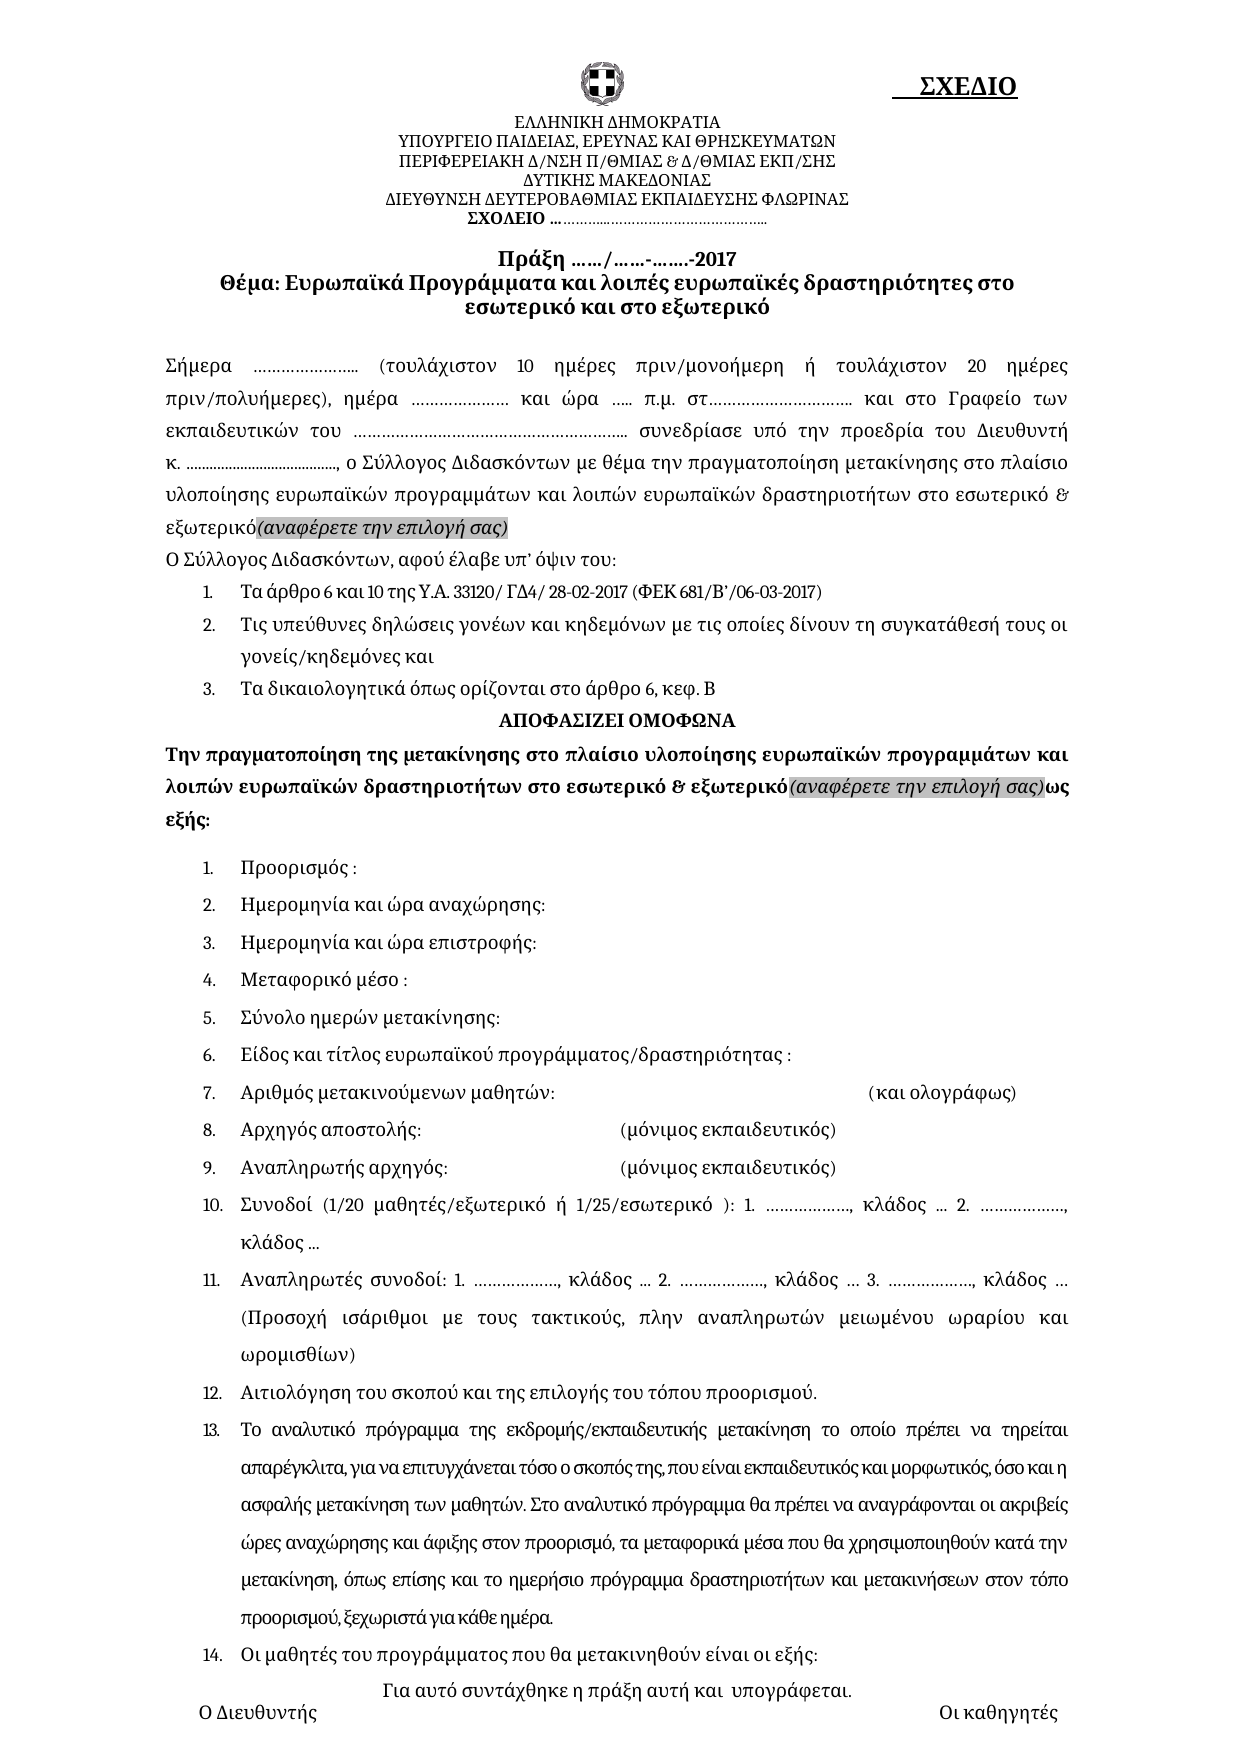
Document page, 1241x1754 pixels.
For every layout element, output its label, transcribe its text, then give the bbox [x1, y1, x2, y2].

text Την πραγματοποίηση της μετακίνησης στο πλαίσιο υλοποίησης ευρωπαϊκών προγραμμάτων και λοιπών ευρωπαϊκών δραστηριοτήτων στο εσωτερικό & εξωτερικό(αναφέρετε την επιλογή σας)ως εξής: [165, 744, 1069, 831]
picture [580, 61, 625, 107]
text ΔΙΕΥΘΥΝΣΗ ΔΕΥΤΕΡΟΒΑΘΜΙΑΣ ΕΚΠΑΙΔΕΥΣΗΣ ΦΛΩΡΙΝΑΣ [165, 190, 1069, 209]
text Θέμα: Ευρωπαϊκά Προγράμματα και λοιπές ευρωπαϊκές δραστηριότητες στο εσωτερικό και στο εξωτερικό [165, 272, 1069, 320]
list Το αναλυτικό πρόγραμμα της εκδρομής/εκπαιδευτικής μετακίνηση το οποίο πρέπει να τηρείται απαρέγκλιτα, για να επιτυγχάνεται τόσο ο σκοπός της, που είναι εκπαιδευτικός και μορφωτικός, όσο και η ασφαλής μετακίνηση των μαθητών. Στο αναλυτικό πρόγραμμα θα πρέπει να αναγράφονται οι ακριβείς ώρες αναχώρησης και άφιξης στον προορισμό, τα μεταφορικά μέσα που θα χρησιμοποιηθούν κατά την μετακίνηση, όπως επίσης και το ημερήσιο πρόγραμμα δραστηριοτήτων και μετακινήσεων στον τόπο προορισμού, ξεχωριστά για κάθε ημέρα. [203, 1404, 1069, 1629]
list Ημερομηνία και ώρα επιστροφής: [203, 916, 1069, 954]
list Τα άρθρο 6 και 10 της Υ.Α. 33120/ ΓΔ4/ 28-02-2017 (ΦΕΚ 681/Β’/06-03-2017) [203, 582, 1069, 603]
text ΣΧΕΔΙΟ [840, 73, 1069, 102]
text Πράξη ……/……-…….-2017 [165, 248, 1069, 272]
list Συνοδοί (1/20 μαθητές/εξωτερικό ή 1/25/εσωτερικό ): 1. ………………, κλάδος ... 2. ………………, κλάδος ... [203, 1179, 1069, 1254]
list Προορισμός : [203, 841, 1069, 879]
text Σήμερα ………………….. (τουλάχιστον 10 ημέρες πριν/μονοήμερη ή τουλάχιστον 20 ημέρες πριν/πολυήμερες), ημέρα ………………… και ώρα ….. π.μ. στ…………………………. και στο Γραφείο των εκπαιδευτικών του ………………………………………………….. συνεδρίασε υπό την προεδρία του Διευθυντή κ. ......................................., ο Σύλλογος Διδασκόντων με θέμα την πραγματοποίηση μετακίνησης στο πλαίσιο υλοποίησης ευρωπαϊκών προγραμμάτων και λοιπών ευρωπαϊκών δραστηριοτήτων στο εσωτερικό & εξωτερικό(αναφέρετε την επιλογή σας) [165, 356, 1069, 539]
text ΕΛΛΗΝΙΚΗ ΔΗΜΟΚΡΑΤΙΑ [165, 114, 1069, 133]
text ΣΧΟΛΕΙΟ …………...……………………………….. [165, 209, 1069, 229]
text Ο Διευθυντής Οι καθηγητές [165, 1702, 1069, 1724]
list Αιτιολόγηση του σκοπού και της επιλογής του τόπου προορισμού. [203, 1366, 1069, 1404]
text ΑΠΟΦΑΣΙΖΕΙ ΟΜΟΦΩΝΑ [165, 711, 1069, 732]
list Αρχηγός αποστολής: (μόνιμος εκπαιδευτικός) [203, 1104, 1069, 1141]
text Για αυτό συντάχθηκε η πράξη αυτή και υπογράφεται. [165, 1681, 1069, 1702]
list Αναπληρωτές συνοδοί: 1. ………………, κλάδος ... 2. ………………, κλάδος … 3. ………………, κλάδος … (Προσοχή ισάριθμοι με τους τακτικούς, πλην αναπληρωτών μειωμένου ωραρίου και ωρομισθίων) [203, 1254, 1069, 1366]
text ΠΕΡΙΦΕΡΕΙΑΚΗ Δ/ΝΣΗ Π/ΘΜΙΑΣ & Δ/ΘΜΙΑΣ ΕΚΠ/ΣΗΣ [165, 152, 1069, 171]
list Είδος και τίτλος ευρωπαϊκού προγράμματος/δραστηριότητας : [203, 1029, 1069, 1066]
list Ημερομηνία και ώρα αναχώρησης: [203, 879, 1069, 916]
list Μεταφορικό μέσο : [203, 954, 1069, 991]
text ΔΥΤΙΚΗΣ ΜΑΚΕΔΟΝΙΑΣ [165, 171, 1069, 190]
list Τα δικαιολογητικά όπως ορίζονται στο άρθρο 6, κεφ. Β [203, 679, 1069, 700]
text Ο Σύλλογος Διδασκόντων, αφού έλαβε υπ’ όψιν του: [165, 549, 1069, 571]
list Αναπληρωτής αρχηγός: (μόνιμος εκπαιδευτικός) [203, 1141, 1069, 1179]
list Σύνολο ημερών μετακίνησης: [203, 991, 1069, 1029]
list Αριθμός μετακινούμενων μαθητών: (και ολογράφως) [203, 1066, 1069, 1104]
list Οι μαθητές του προγράμματος που θα μετακινηθούν είναι οι εξής: [203, 1629, 1069, 1666]
list Τις υπεύθυνες δηλώσεις γονέων και κηδεμόνων με τις οποίες δίνουν τη συγκατάθεσή τους οι γονείς/κηδεμόνες και [203, 614, 1069, 668]
text ΥΠΟΥΡΓΕΙΟ ΠΑΙΔΕΙΑΣ, ΕΡΕΥΝΑΣ ΚΑΙ ΘΡΗΣΚΕΥΜΑΤΩΝ [165, 133, 1069, 152]
